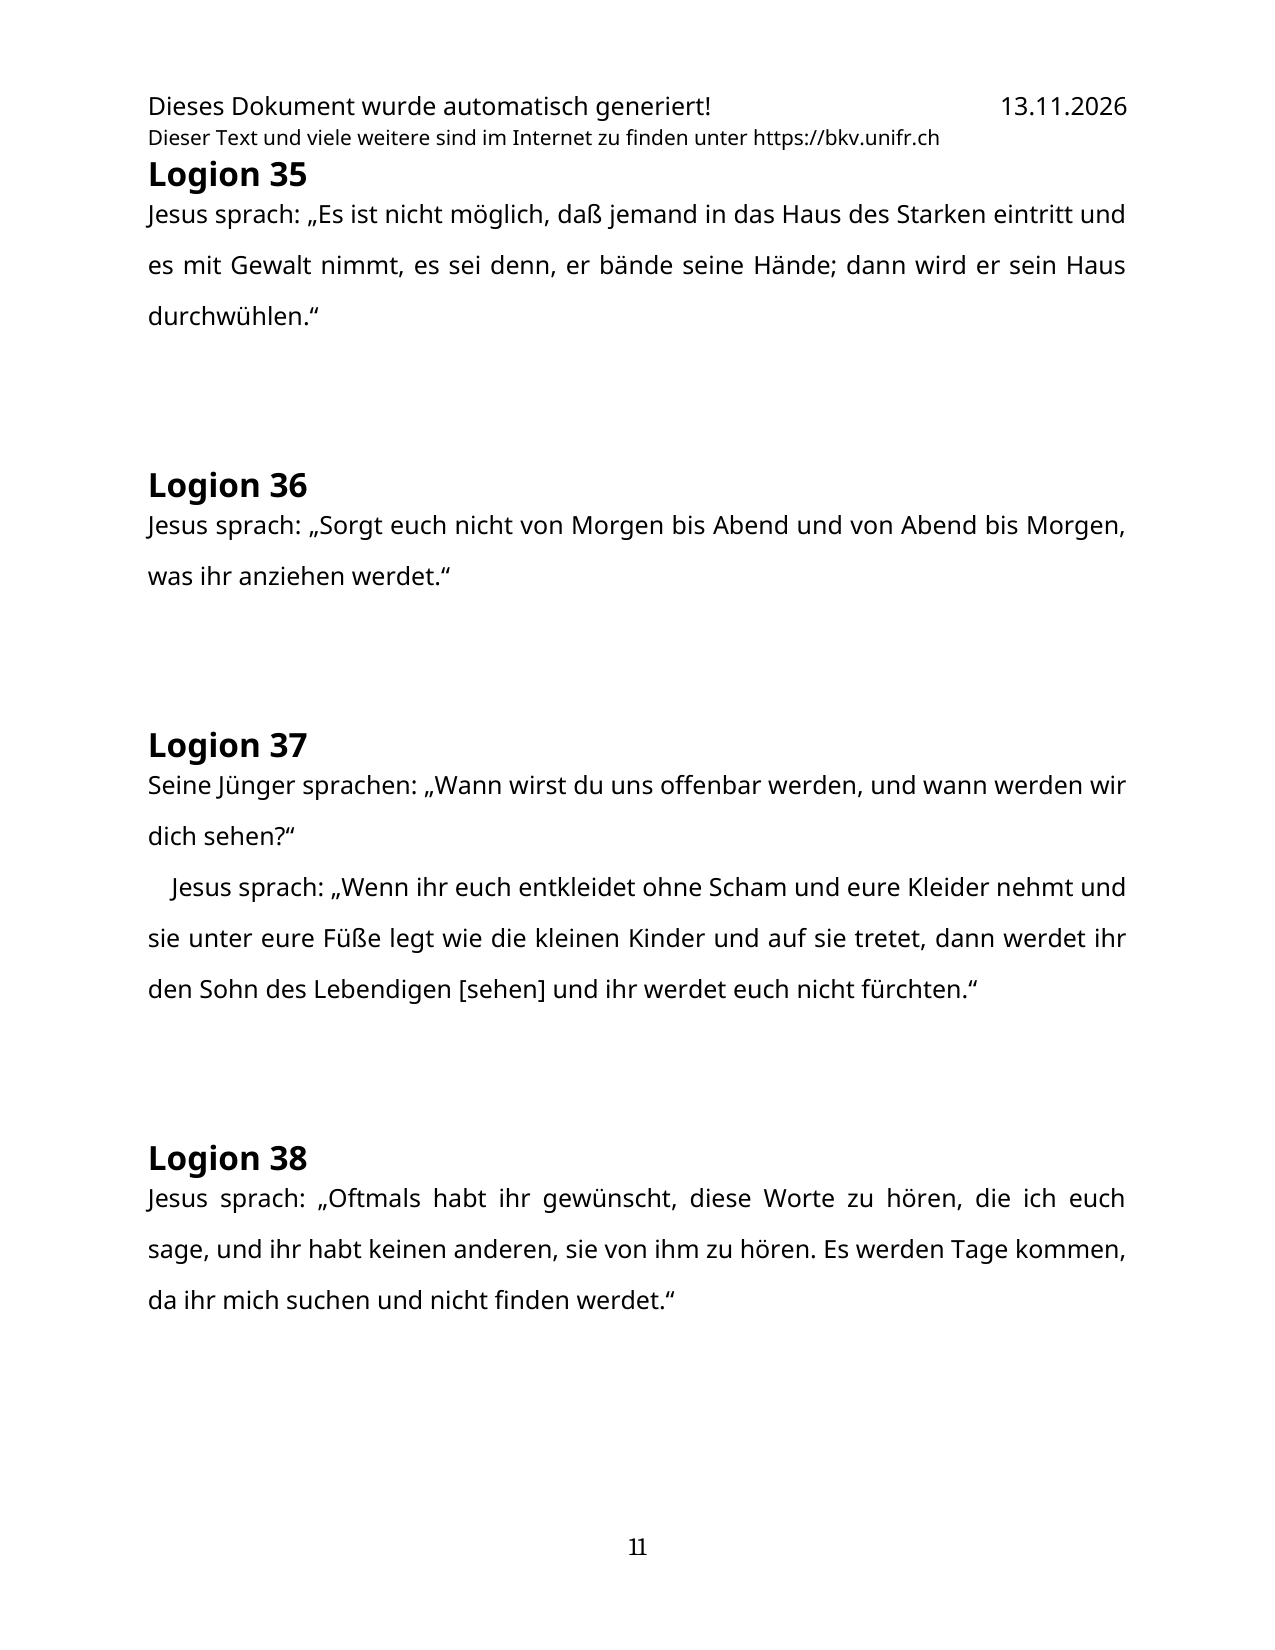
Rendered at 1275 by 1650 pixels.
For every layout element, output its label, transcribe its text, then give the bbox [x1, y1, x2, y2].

subtitle Logion 38 [148, 1135, 1127, 1181]
text Jesus sprach: „Es ist nicht möglich, daß jemand in das Haus des Starken eintritt und es mit Gewalt nimmt, es sei denn, er bände seine Hände; dann wird er sein Haus durchwühlen.“ [148, 196, 1127, 333]
text Jesus sprach: „Wenn ihr euch entkleidet ohne Scham und eure Kleider nehmt und sie unter eure Füße legt wie die kleinen Kinder und auf sie tretet, dann werdet ihr den Sohn des Lebendigen [sehen] und ihr werdet euch nicht fürchten.“ [148, 869, 1127, 1006]
text Seine Jünger sprachen: „Wann wirst du uns offenbar werden, und wann werden wir dich sehen?“ [148, 767, 1127, 853]
subtitle Logion 35 [148, 151, 1127, 196]
text Jesus sprach: „Sorgt euch nicht von Morgen bis Abend und von Abend bis Morgen, was ihr anziehen werdet.“ [148, 507, 1127, 593]
text Jesus sprach: „Oftmals habt ihr gewünscht, diese Worte zu hören, die ich euch sage, und ihr habt keinen anderen, sie von ihm zu hören. Es werden Tage kommen, da ihr mich suchen und nicht finden werdet.“ [148, 1181, 1127, 1317]
subtitle Logion 36 [148, 462, 1127, 507]
subtitle Logion 37 [148, 722, 1127, 767]
